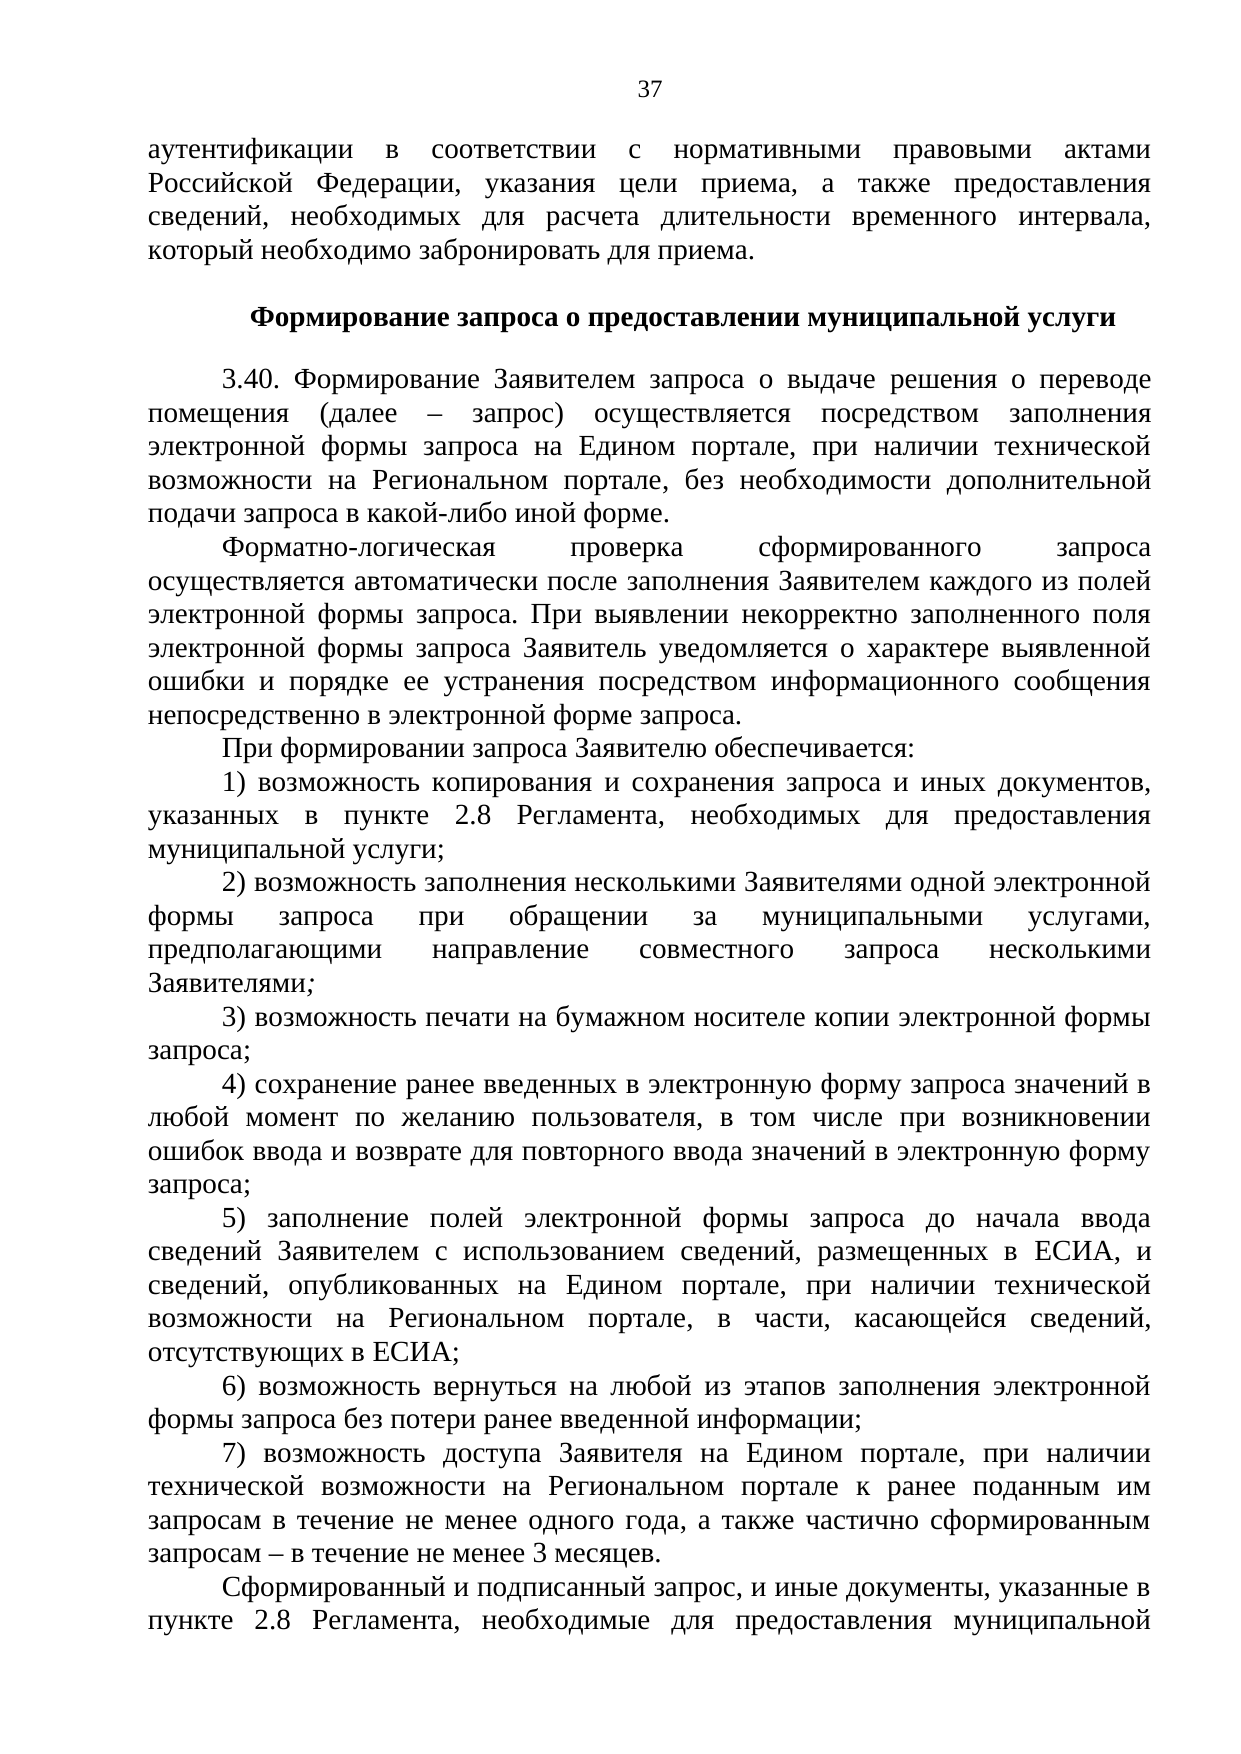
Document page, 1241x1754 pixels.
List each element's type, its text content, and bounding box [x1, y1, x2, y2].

text 3.40. Формирование Заявителем запроса о выдаче решения о переводе помещения (далее – запрос) осуществляется посредством заполнения электронной формы запроса на Едином портале, при наличии технической возможности на Региональном портале, без необходимости дополнительной подачи запроса в какой-либо иной форме. [148, 361, 1152, 529]
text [148, 131, 1152, 266]
text 3) возможность печати на бумажном носителе копии электронной формы запроса; [148, 999, 1152, 1066]
text 5) заполнение полей электронной формы запроса до начала ввода сведений Заявителем с использованием сведений, размещенных в ЕСИА, и сведений, опубликованных на Едином портале, при наличии технической возможности на Региональном портале, в части, касающейся сведений, отсутствующих в ЕСИА; [148, 1200, 1152, 1368]
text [148, 1569, 1152, 1636]
text 6) возможность вернуться на любой из этапов заполнения электронной формы запроса без потери ранее введенной информации; [148, 1368, 1152, 1435]
text 2) возможность заполнения несколькими Заявителями одной электронной формы запроса при обращении за муниципальными услугами, предполагающими направление совместного запроса несколькими Заявителями; [148, 864, 1152, 999]
text При формировании запроса Заявителю обеспечивается: [148, 730, 1152, 764]
text 4) сохранение ранее введенных в электронную форму запроса значений в любой момент по желанию пользователя, в том числе при возникновении ошибок ввода и возврате для повторного ввода значений в электронную форму запроса; [148, 1066, 1152, 1200]
text 7) возможность доступа Заявителя на Едином портале, при наличии технической возможности на Региональном портале к ранее поданным им запросам в течение не менее одного года, а также частично сформированным запросам – в течение не менее 3 месяцев. [148, 1435, 1152, 1569]
text Форматно-логическая проверка сформированного запроса осуществляется автоматически после заполнения Заявителем каждого из полей электронной формы запроса. При выявлении некорректно заполненного поля электронной формы запроса Заявитель уведомляется о характере выявленной ошибки и порядке ее устранения посредством информационного сообщения непосредственно в электронной форме запроса. [148, 529, 1152, 730]
text 1) возможность копирования и сохранения запроса и иных документов, указанных в пункте 2.8 Регламента, необходимых для предоставления муниципальной услуги; [148, 764, 1152, 864]
text Формирование запроса о предоставлении муниципальной услуги [148, 299, 1152, 361]
